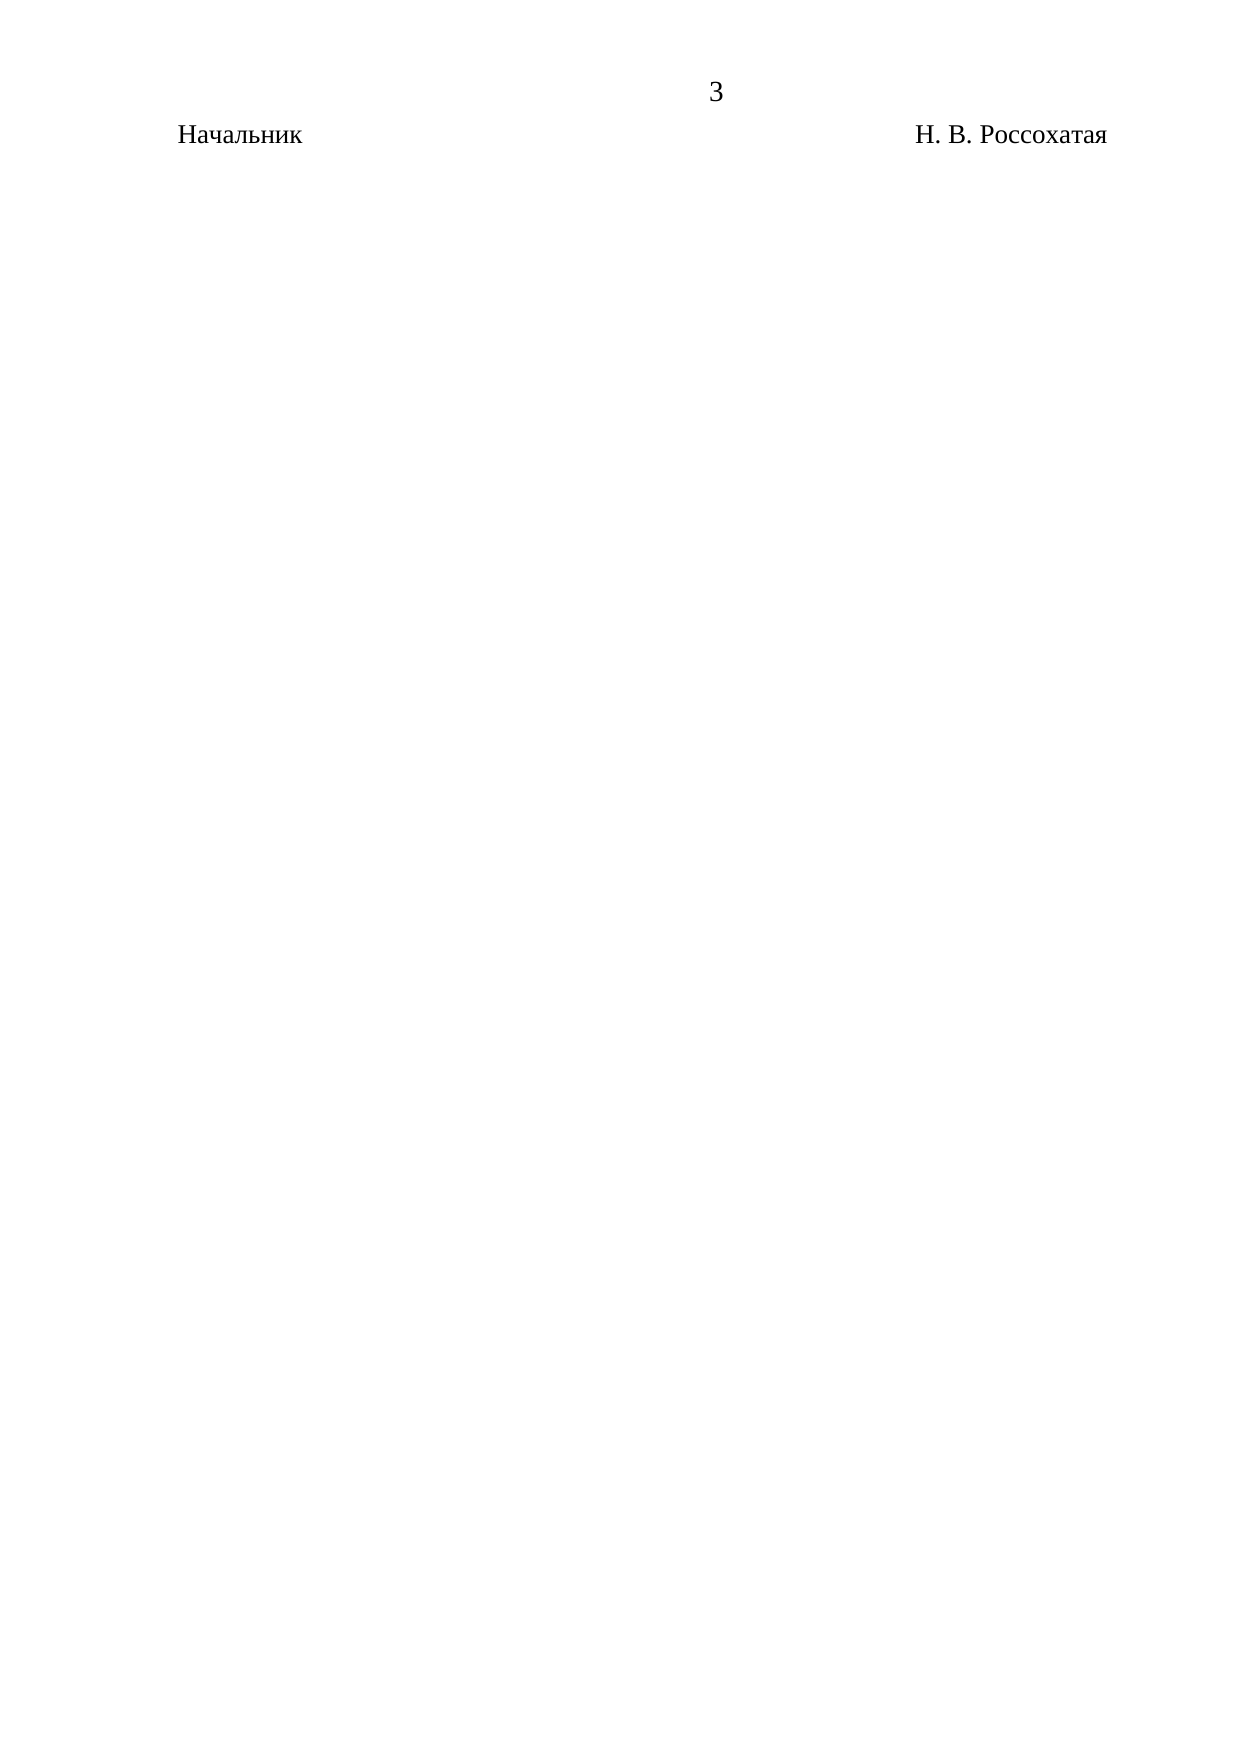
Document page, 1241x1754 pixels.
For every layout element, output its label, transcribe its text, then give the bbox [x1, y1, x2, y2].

text Начальник Н. В. Россохатая [177, 118, 1181, 149]
